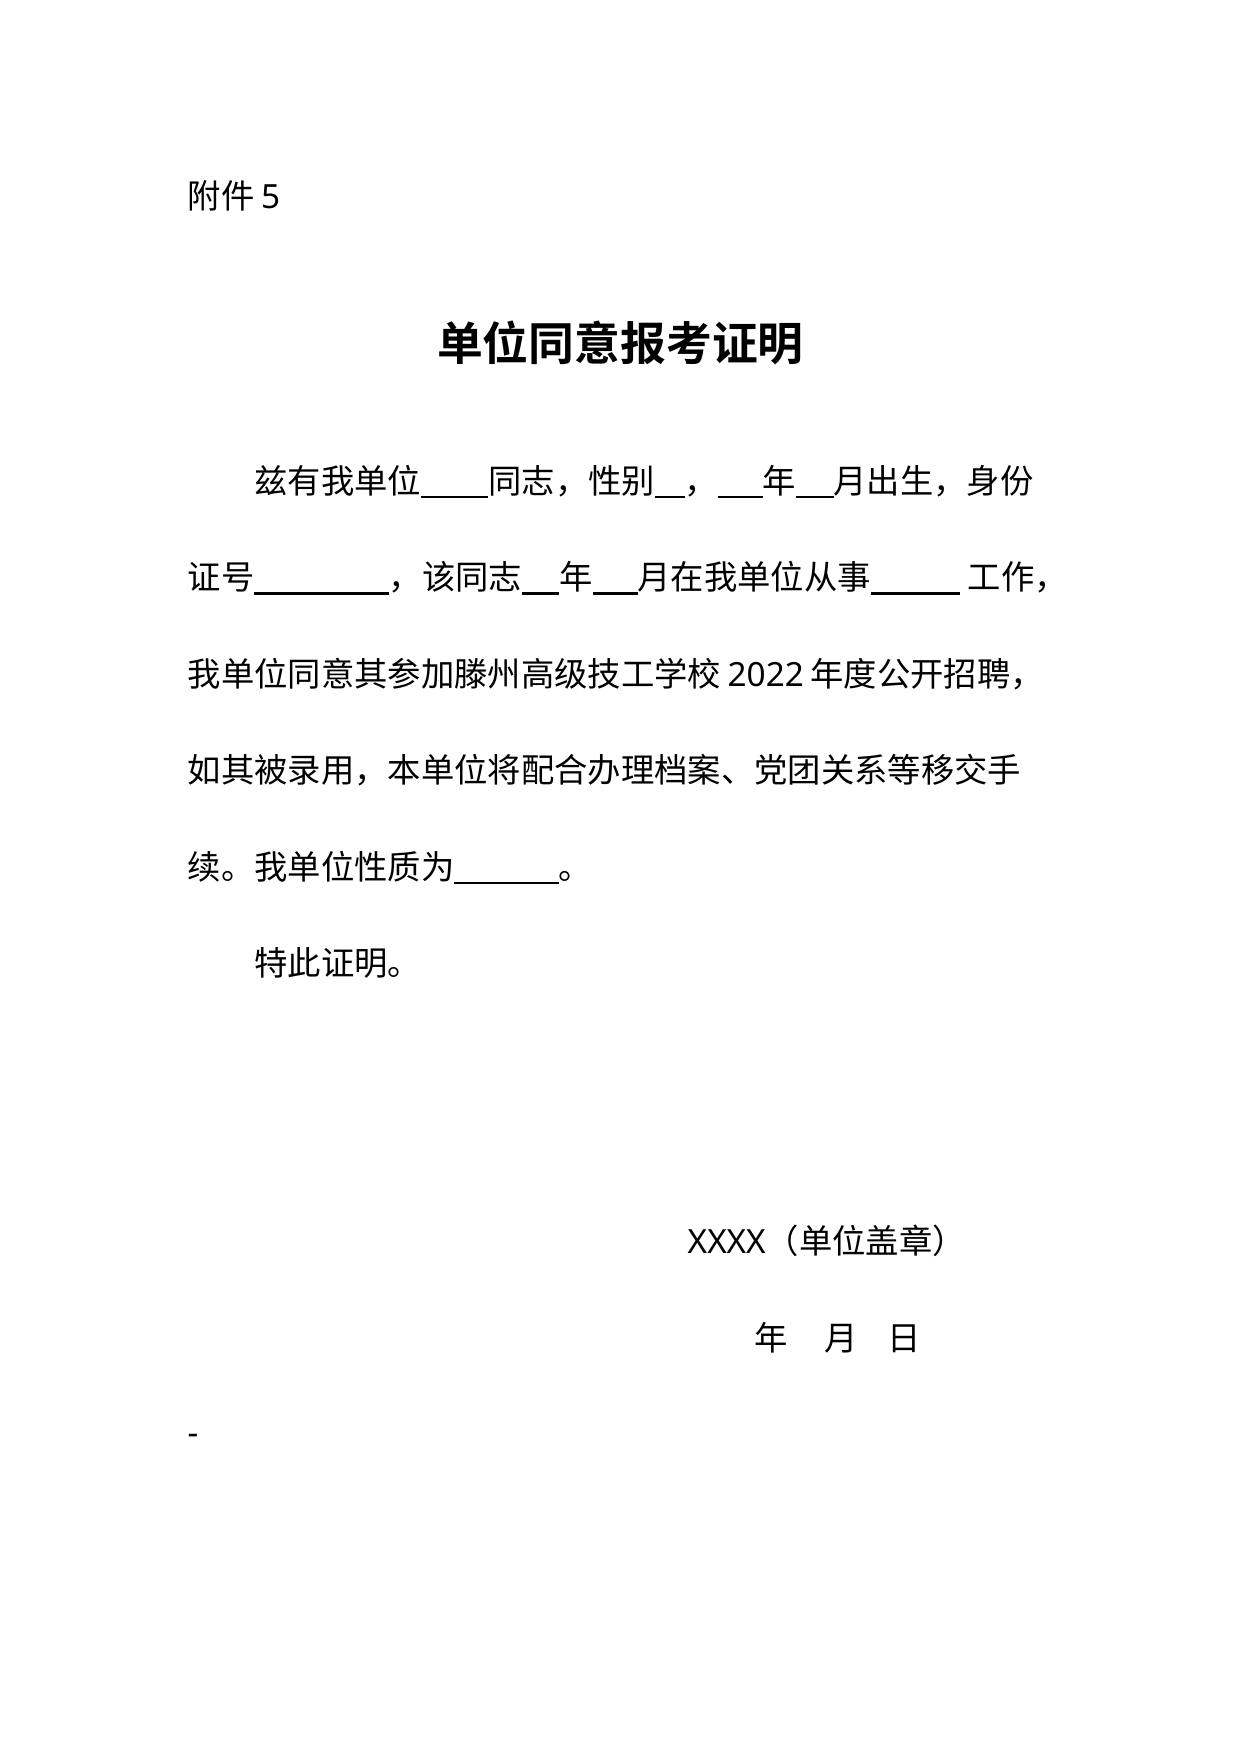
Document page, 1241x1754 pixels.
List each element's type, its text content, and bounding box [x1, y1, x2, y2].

text 单位同意报考证明 [187, 292, 1053, 389]
text XXXX（单位盖章） [187, 1215, 1053, 1263]
text 兹有我单位 同志，性别 ， 年 月出生，身份证号 ，该同志 年 月在我单位从事 工作，我单位同意其参加滕州高级技工学校2022年度公开招聘，如其被录用，本单位将配合办理档案、党团关系等移交手续。我单位性质为 。 [187, 454, 1053, 889]
text 特此证明。 [187, 937, 1053, 985]
text - [187, 1408, 1053, 1454]
text 年 月 日 [187, 1312, 1053, 1360]
text 附件5 [187, 162, 1053, 227]
